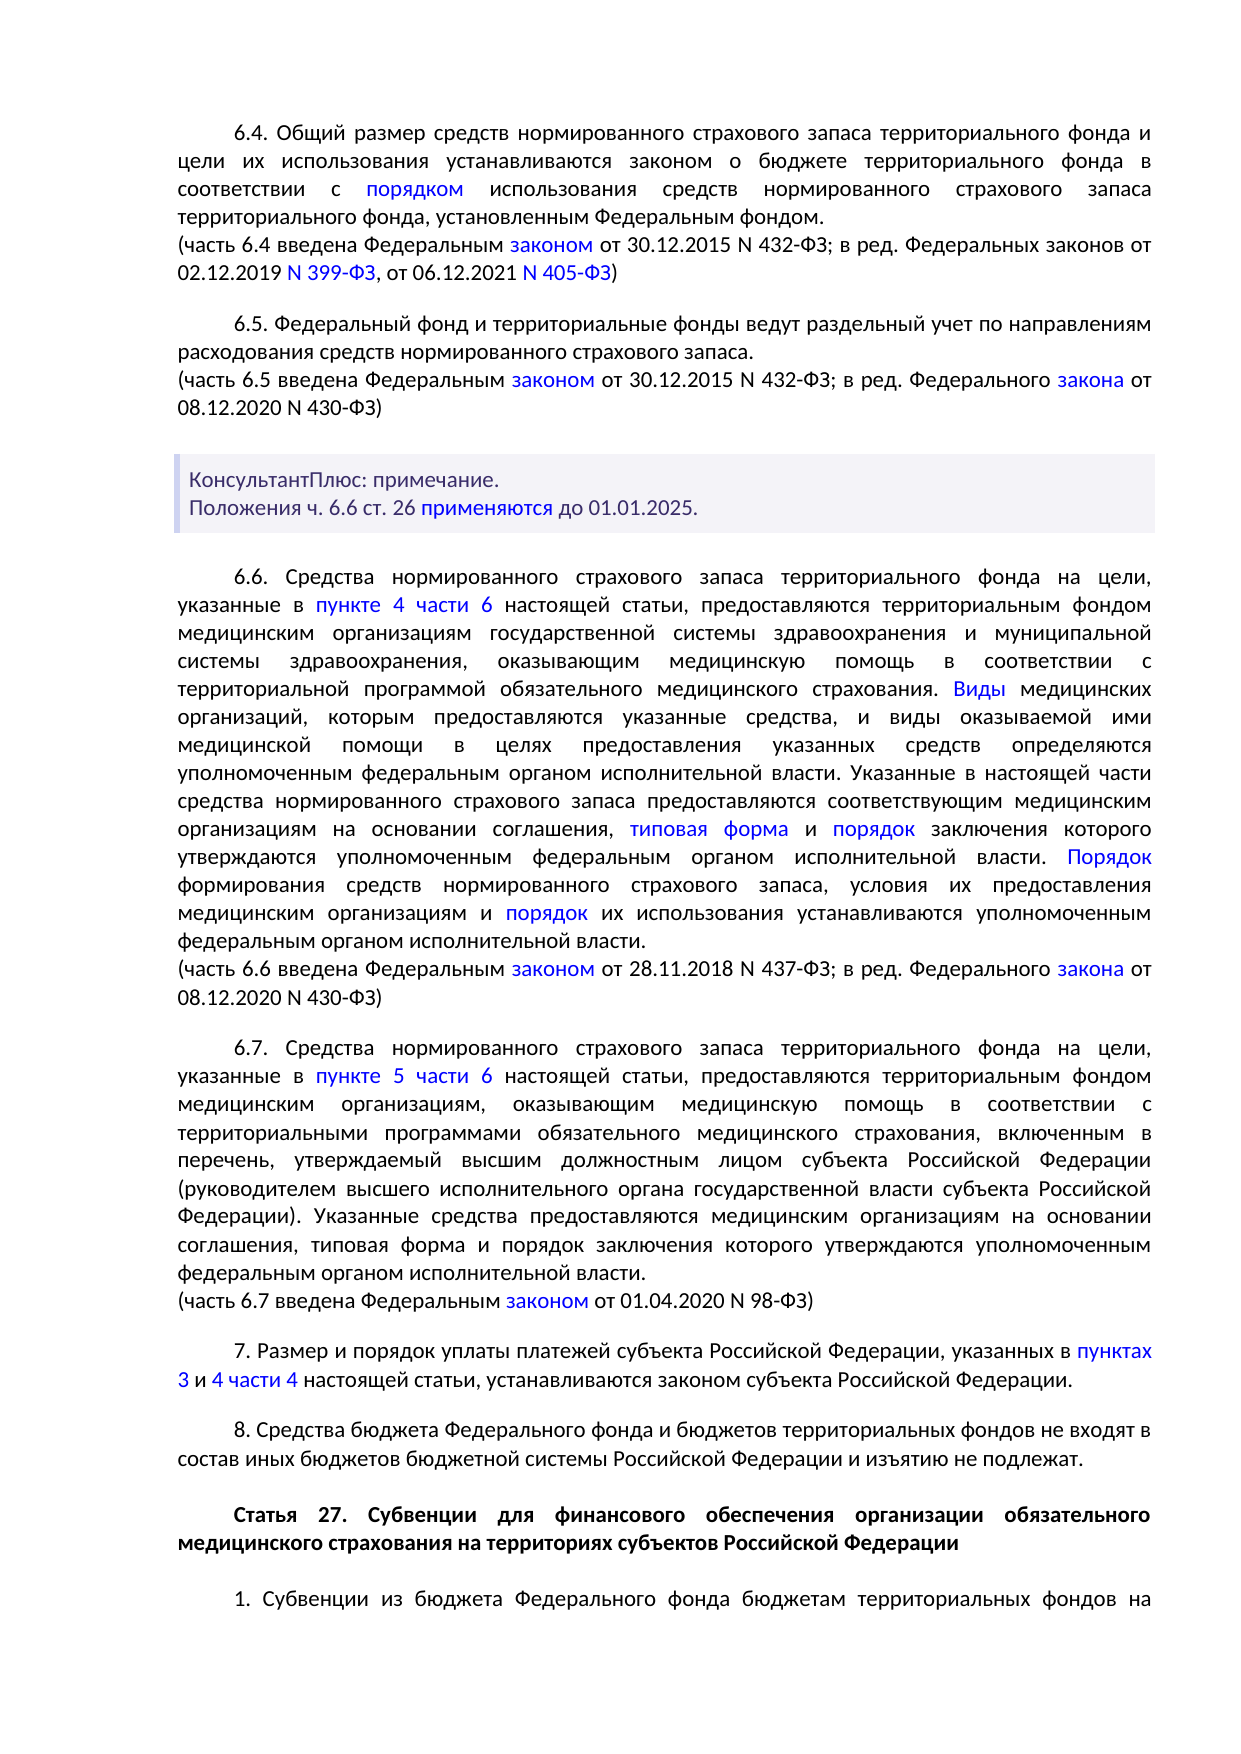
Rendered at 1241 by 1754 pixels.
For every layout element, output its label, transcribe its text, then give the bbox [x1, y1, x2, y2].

text (часть 6.7 введена Федеральным законом от 01.04.2020 N 98-ФЗ) [177, 1286, 1152, 1314]
text 6.7. Средства нормированного страхового запаса территориального фонда на цели, указанные в пункте 5 части 6 настоящей статьи, предоставляются территориальным фондом медицинским организациям, оказывающим медицинскую помощь в соответствии с территориальными программами обязательного медицинского страхования, включенным в перечень, утверждаемый высшим должностным лицом субъекта Российской Федерации (руководителем высшего исполнительного органа государственной власти субъекта Российской Федерации). Указанные средства предоставляются медицинским организациям на основании соглашения, типовая форма и порядок заключения которого утверждаются уполномоченным федеральным органом исполнительной власти. [177, 1033, 1152, 1286]
text 8. Средства бюджета Федерального фонда и бюджетов территориальных фондов не входят в состав иных бюджетов бюджетной системы Российской Федерации и изъятию не подлежат. [177, 1416, 1152, 1472]
text (часть 6.4 введена Федеральным законом от 30.12.2015 N 432-ФЗ; в ред. Федеральных законов от 02.12.2019 N 399-ФЗ, от 06.12.2021 N 405-ФЗ) [177, 230, 1152, 286]
text 6.5. Федеральный фонд и территориальные фонды ведут раздельный учет по направлениям расходования средств нормированного страхового запаса. [177, 309, 1152, 365]
text 6.4. Общий размер средств нормированного страхового запаса территориального фонда и цели их использования устанавливаются законом о бюджете территориального фонда в соответствии с порядком использования средств нормированного страхового запаса территориального фонда, установленным Федеральным фондом. [177, 118, 1152, 230]
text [177, 1584, 1152, 1612]
text (часть 6.5 введена Федеральным законом от 30.12.2015 N 432-ФЗ; в ред. Федерального закона от 08.12.2020 N 430-ФЗ) [177, 365, 1152, 421]
table_header КонсультантПлюс: примечание. Положения ч. 6.6 ст. 26 применяются до 01.01.2025. [180, 454, 1149, 533]
title Статья 27. Субвенции для финансового обеспечения организации обязательного медицинского страхования на территориях субъектов Российской Федерации [177, 1500, 1152, 1556]
text 7. Размер и порядок уплаты платежей субъекта Российской Федерации, указанных в пунктах 3 и 4 части 4 настоящей статьи, устанавливаются законом субъекта Российской Федерации. [177, 1337, 1152, 1393]
text (часть 6.6 введена Федеральным законом от 28.11.2018 N 437-ФЗ; в ред. Федерального закона от 08.12.2020 N 430-ФЗ) [177, 954, 1152, 1011]
text 6.6. Средства нормированного страхового запаса территориального фонда на цели, указанные в пункте 4 части 6 настоящей статьи, предоставляются территориальным фондом медицинским организациям государственной системы здравоохранения и муниципальной системы здравоохранения, оказывающим медицинскую помощь в соответствии с территориальной программой обязательного медицинского страхования. Виды медицинских организаций, которым предоставляются указанные средства, и виды оказываемой ими медицинской помощи в целях предоставления указанных средств определяются уполномоченным федеральным органом исполнительной власти. Указанные в настоящей части средства нормированного страхового запаса предоставляются соответствующим медицинским организациям на основании соглашения, типовая форма и порядок заключения которого утверждаются уполномоченным федеральным органом исполнительной власти. Порядок формирования средств нормированного страхового запаса, условия их предоставления медицинским организациям и порядок их использования устанавливаются уполномоченным федеральным органом исполнительной власти. [177, 562, 1152, 954]
